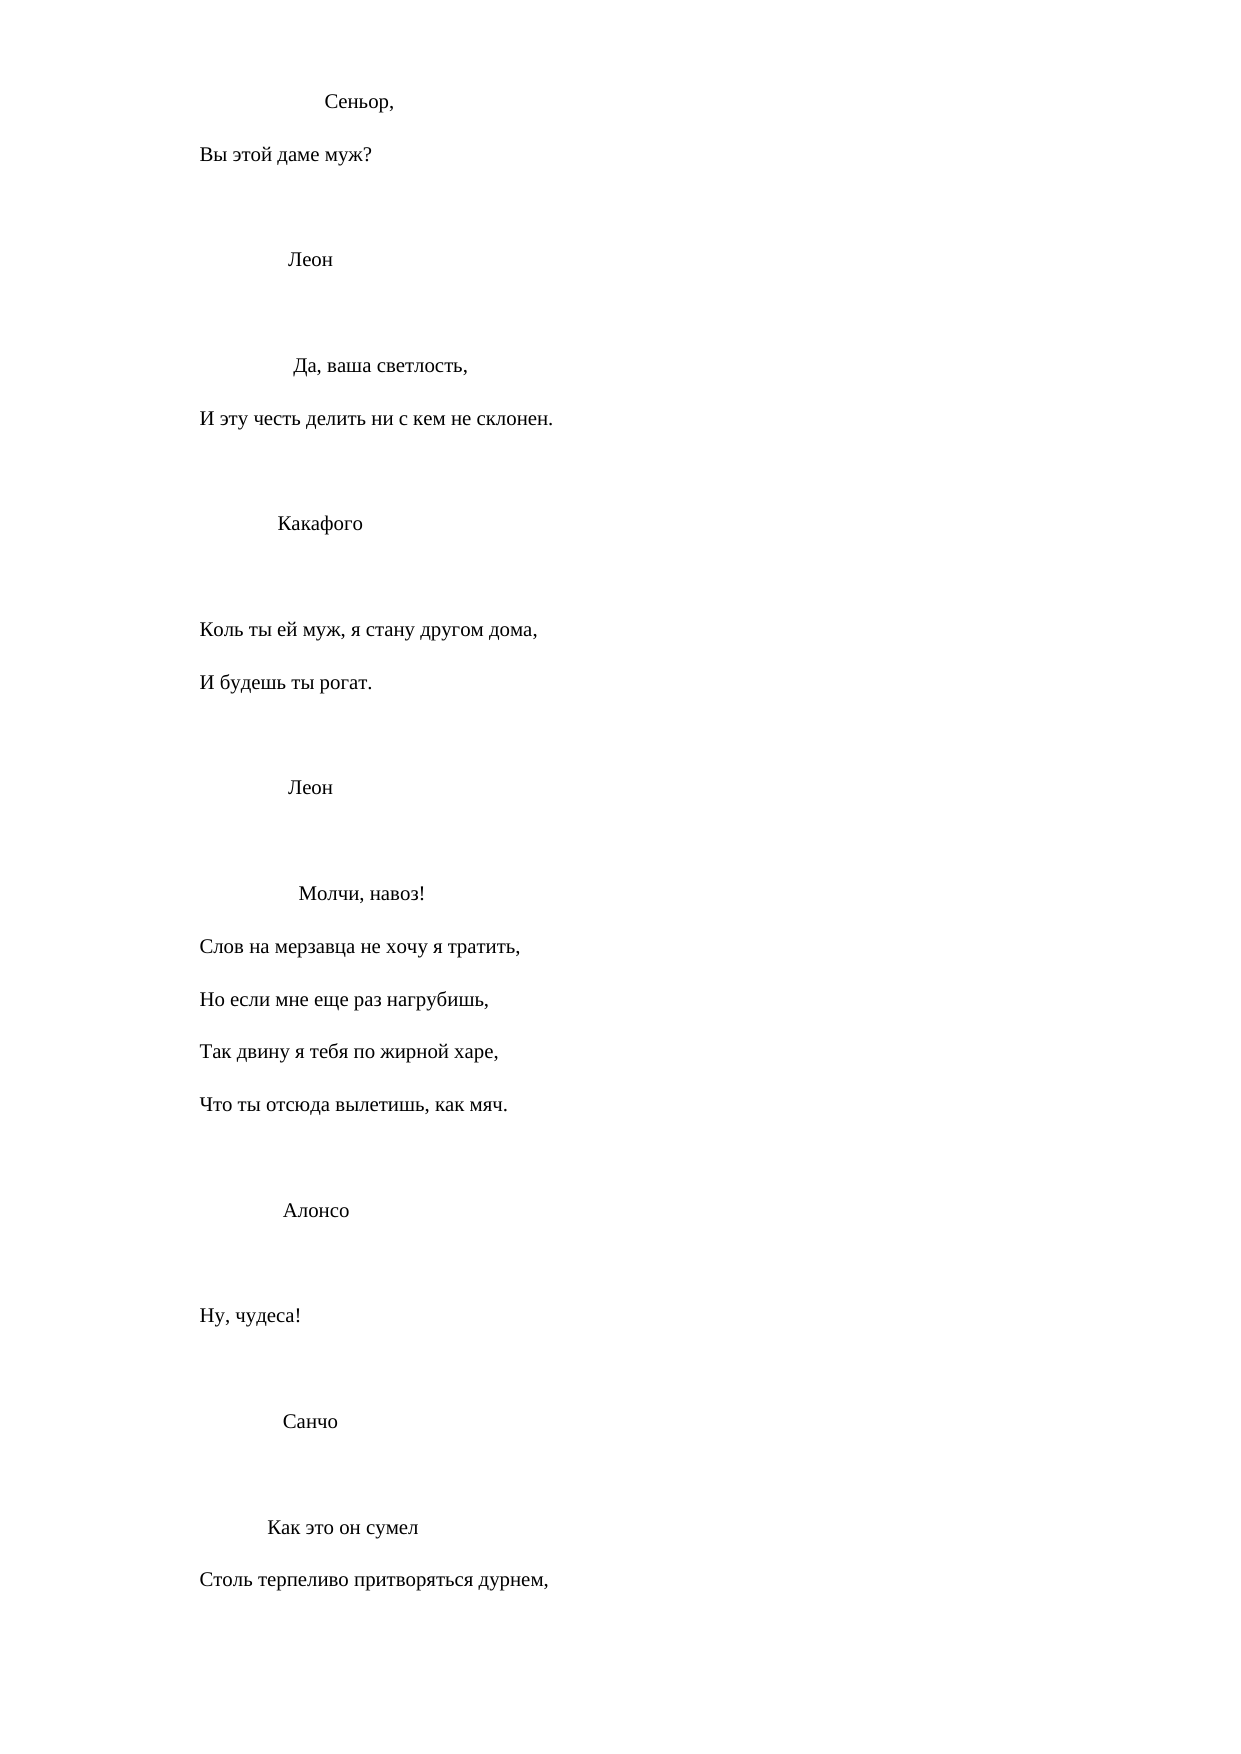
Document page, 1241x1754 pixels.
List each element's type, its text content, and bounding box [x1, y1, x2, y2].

text Коль ты ей муж, я стану другом дома, [100, 617, 1146, 669]
text Так двину я тебя по жирной харе, [100, 1039, 1146, 1092]
text Что ты отсюда вылетишь, как мяч. [100, 1092, 1146, 1145]
text Как это он сумел [100, 1514, 1146, 1567]
text И будешь ты рогат. [100, 669, 1146, 722]
text Санчо [100, 1409, 1146, 1462]
text Леон [100, 247, 1146, 300]
text Какафого [100, 511, 1146, 564]
text Столь терпеливо притворяться дурнем, [100, 1567, 1146, 1620]
text Леон [100, 775, 1146, 828]
text Алонсо [100, 1198, 1146, 1251]
text Ну, чудеса! [100, 1303, 1146, 1356]
text Сеньор, [100, 89, 1146, 141]
text И эту честь делить ни с кем не склонен. [100, 406, 1146, 458]
text Слов на мерзавца не хочу я тратить, [100, 934, 1146, 986]
text Молчи, навоз! [100, 881, 1146, 934]
text Да, ваша светлость, [100, 353, 1146, 406]
text Вы этой даме муж? [100, 141, 1146, 194]
text Но если мне еще раз нагрубишь, [100, 986, 1146, 1039]
